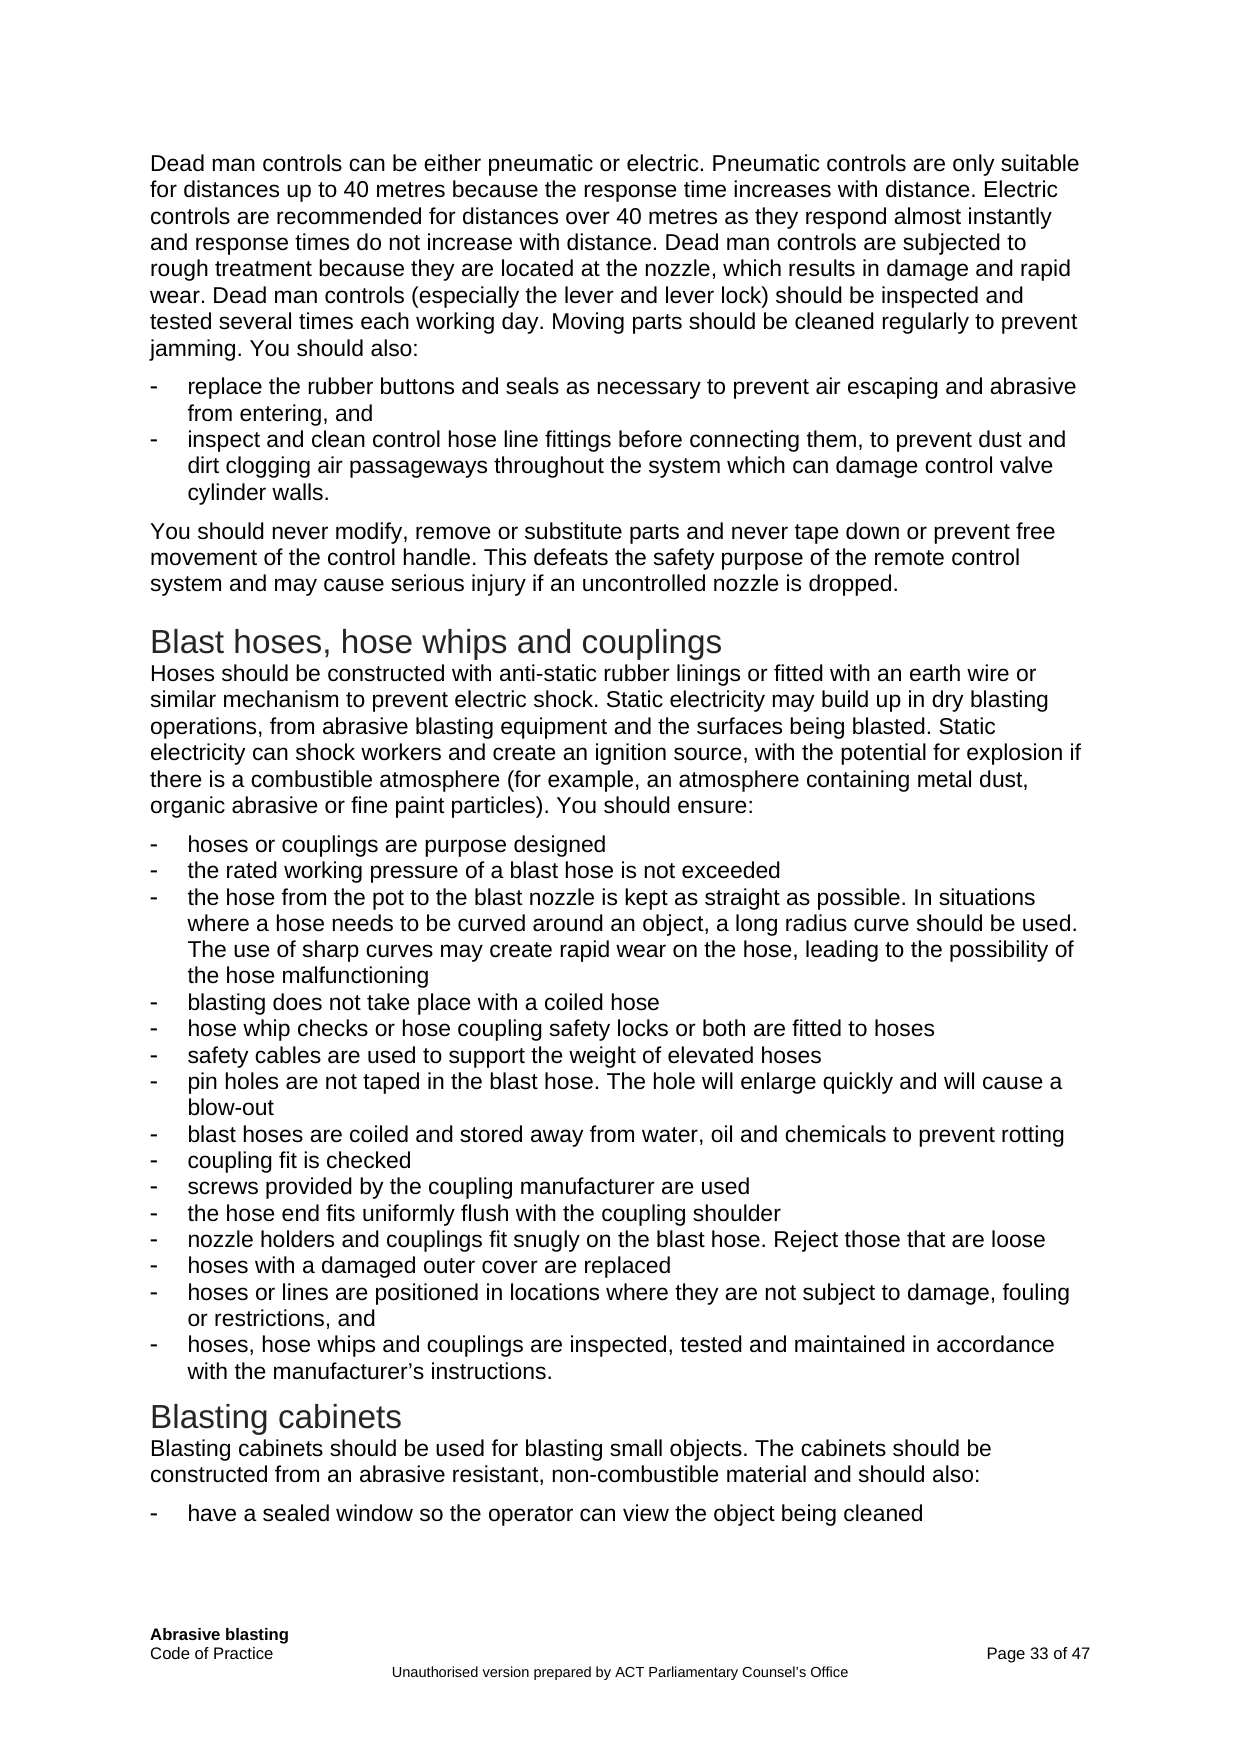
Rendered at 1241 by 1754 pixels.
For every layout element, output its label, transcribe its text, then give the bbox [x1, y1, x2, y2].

list inspect and clean control hose line fittings before connecting them, to prevent dust and dirt clogging air passageways throughout the system which can damage control valve cylinder walls. [150, 426, 1090, 505]
list hoses, hose whips and couplings are inspected, tested and maintained in accordance with the manufacturer’s instructions. [150, 1331, 1090, 1384]
list have a sealed window so the operator can view the object being cleaned [150, 1500, 1090, 1527]
list blasting does not take place with a coiled hose [150, 989, 1090, 1015]
list safety cables are used to support the weight of elevated hoses [150, 1042, 1090, 1068]
text Dead man controls can be either pneumatic or electric. Pneumatic controls are only suitable for distances up to 40 metres because the response time increases with distance. Electric controls are recommended for distances over 40 metres as they respond almost instantly and response times do not increase with distance. Dead man controls are subjected to rough treatment because they are located at the nozzle, which results in damage and rapid wear. Dead man controls (especially the lever and lever lock) should be inspected and tested several times each working day. Moving parts should be cleaned regularly to prevent jamming. You should also: [150, 150, 1090, 361]
text You should never modify, remove or substitute parts and never tape down or prevent free movement of the control handle. This defeats the safety purpose of the remote control system and may cause serious injury if an uncontrolled nozzle is dropped. [150, 518, 1090, 597]
text Blasting cabinets should be used for blasting small objects. The cabinets should be constructed from an abrasive resistant, non-combustible material and should also: [150, 1435, 1090, 1488]
list nozzle holders and couplings fit snugly on the blast hose. Reject those that are loose [150, 1226, 1090, 1252]
subtitle Blast hoses, hose whips and couplings [150, 622, 1090, 660]
list hoses or lines are positioned in locations where they are not subject to damage, fouling or restrictions, and [150, 1279, 1090, 1331]
list hoses or couplings are purpose designed [150, 831, 1090, 857]
list screws provided by the coupling manufacturer are used [150, 1173, 1090, 1200]
list the rated working pressure of a blast hose is not exceeded [150, 857, 1090, 883]
list the hose from the pot to the blast nozzle is kept as straight as possible. In situations where a hose needs to be curved around an object, a long radius curve should be used. The use of sharp curves may create rapid wear on the hose, leading to the possibility of the hose malfunctioning [150, 883, 1090, 989]
text Hoses should be constructed with anti-static rubber linings or fitted with an earth wire or similar mechanism to prevent electric shock. Static electricity may build up in dry blasting operations, from abrasive blasting equipment and the surfaces being blasted. Static electricity can shock workers and create an ignition source, with the potential for explosion if there is a combustible atmosphere (for example, an atmosphere containing metal dust, organic abrasive or fine paint particles). You should ensure: [150, 660, 1090, 818]
list hoses with a damaged outer cover are replaced [150, 1252, 1090, 1279]
subtitle Blasting cabinets [150, 1397, 1090, 1435]
list blast hoses are coiled and stored away from water, oil and chemicals to prevent rotting [150, 1121, 1090, 1147]
list replace the rubber buttons and seals as necessary to prevent air escaping and abrasive from entering, and [150, 373, 1090, 426]
list the hose end fits uniformly flush with the coupling shoulder [150, 1200, 1090, 1226]
list pin holes are not taped in the blast hose. The hole will enlarge quickly and will cause a blow-out [150, 1068, 1090, 1121]
list coupling fit is checked [150, 1147, 1090, 1173]
list hose whip checks or hose coupling safety locks or both are fitted to hoses [150, 1015, 1090, 1042]
